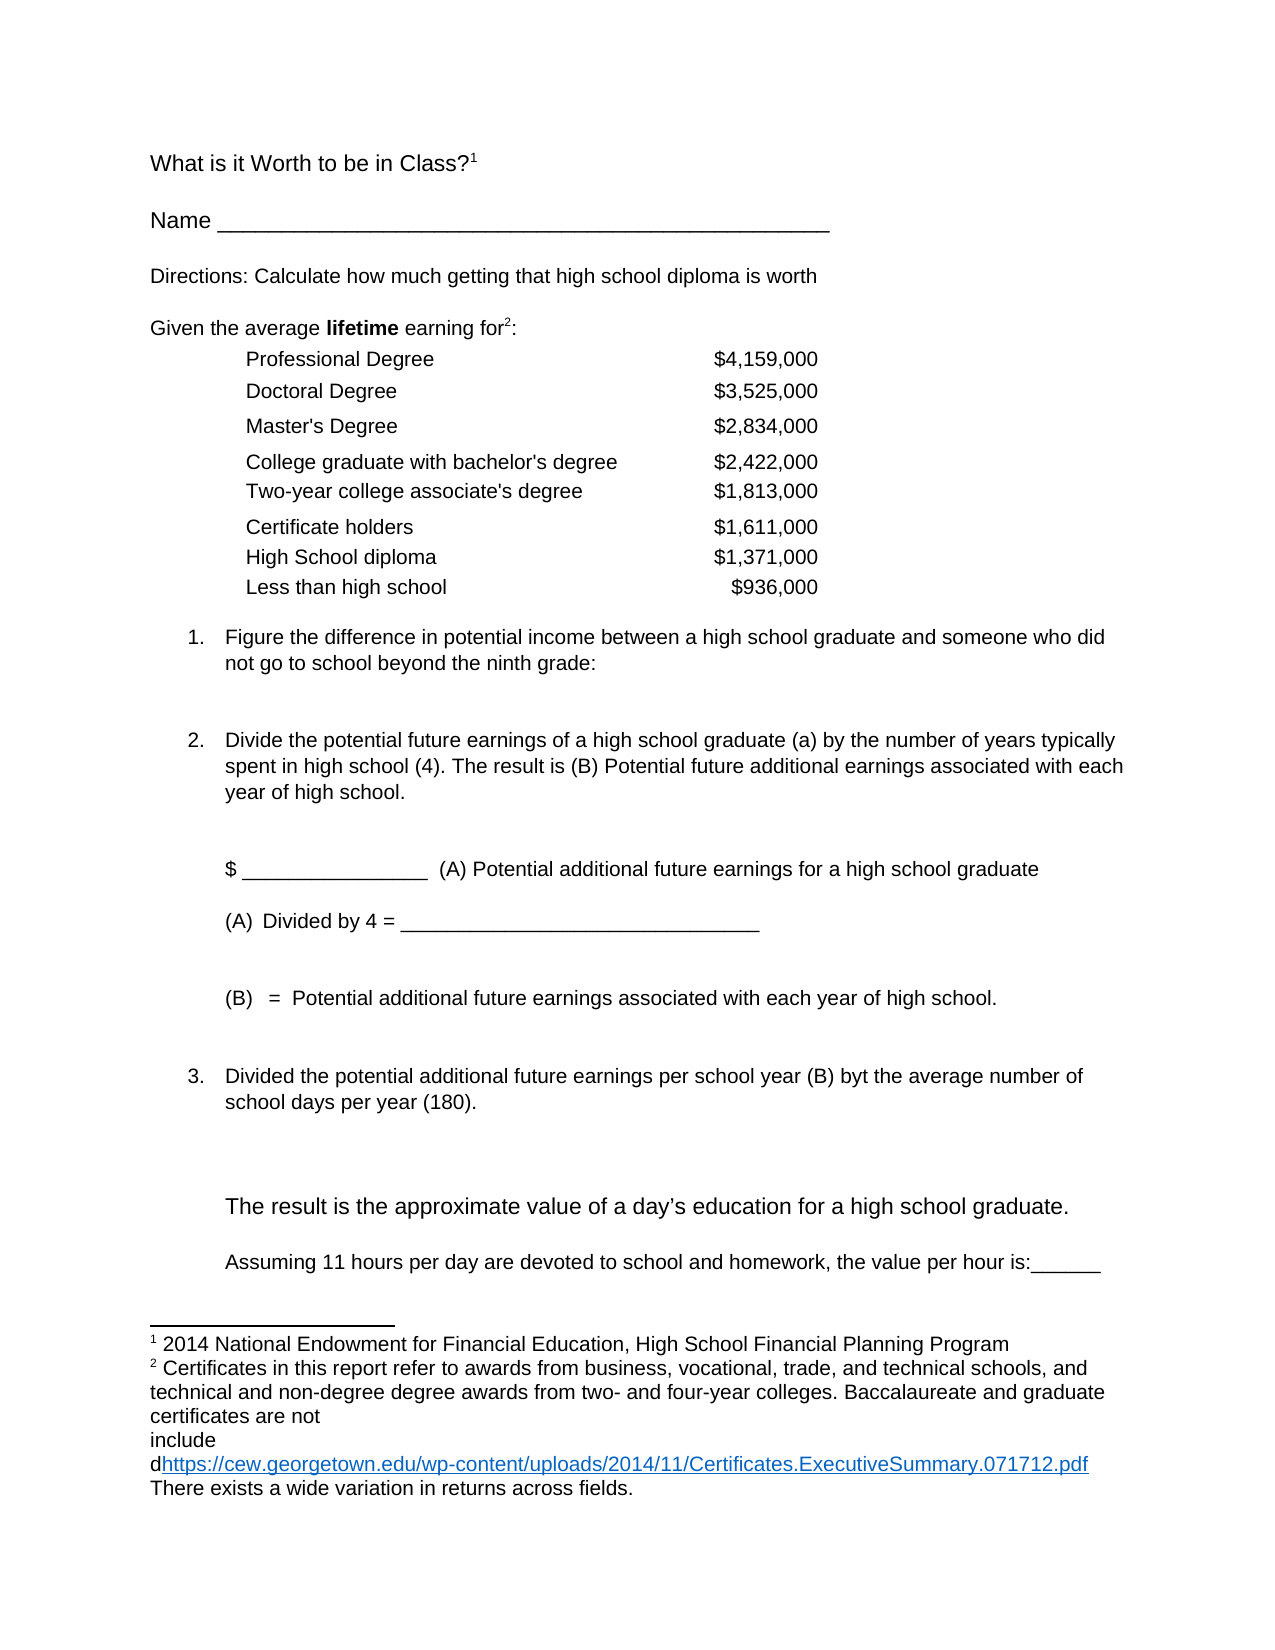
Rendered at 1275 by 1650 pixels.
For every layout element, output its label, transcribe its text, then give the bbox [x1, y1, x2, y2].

list = Potential additional future earnings associated with each year of high school. [225, 986, 1125, 1010]
text Assuming 11 hours per day are devoted to school and homework, the value per hour is:______ [225, 1250, 1125, 1274]
table_cell Certificate holders [234, 503, 666, 539]
text The result is the approximate value of a day’s education for a high school graduate. [225, 1193, 1125, 1219]
table_header $4,159,000 [666, 341, 829, 371]
table_cell $1,813,000 [666, 474, 829, 502]
table_cell High School diploma [234, 539, 666, 569]
list Divided the potential additional future earnings per school year (B) byt the average number of school days per year (180). [187, 1064, 1125, 1113]
table_cell $2,422,000 [666, 438, 829, 474]
table_cell $1,611,000 [666, 503, 829, 539]
list Divided by 4 = _______________________________ [225, 909, 1125, 933]
table_cell Less than high school [234, 569, 666, 599]
table_cell $1,371,000 [666, 539, 829, 569]
table_cell $3,525,000 [666, 371, 829, 402]
text Name ________________________________________________ [150, 207, 1125, 233]
table_cell Master's Degree [234, 403, 666, 437]
text Given the average lifetime earning for: [150, 315, 1125, 339]
list Divide the potential future earnings of a high school graduate (a) by the number of years typically spent in high school (4). The result is (B) Potential future additional earnings associated with each year of high school. [187, 728, 1125, 803]
table_cell $2,834,000 [666, 403, 829, 437]
text Directions: Calculate how much getting that high school diploma is worth [150, 264, 1125, 288]
table_cell $936,000 [666, 569, 829, 599]
table_header Professional Degree [234, 341, 666, 371]
list Figure the difference in potential income between a high school graduate and someone who did not go to school beyond the ninth grade: [187, 624, 1125, 674]
text $ ________________ (A) Potential additional future earnings for a high school graduate [225, 857, 1125, 881]
table_cell Two-year college associate's degree [234, 474, 666, 502]
table_cell Doctoral Degree [234, 371, 666, 402]
text What is it Worth to be in Class? [150, 150, 1125, 176]
table_cell College graduate with bachelor's degree [234, 438, 666, 474]
